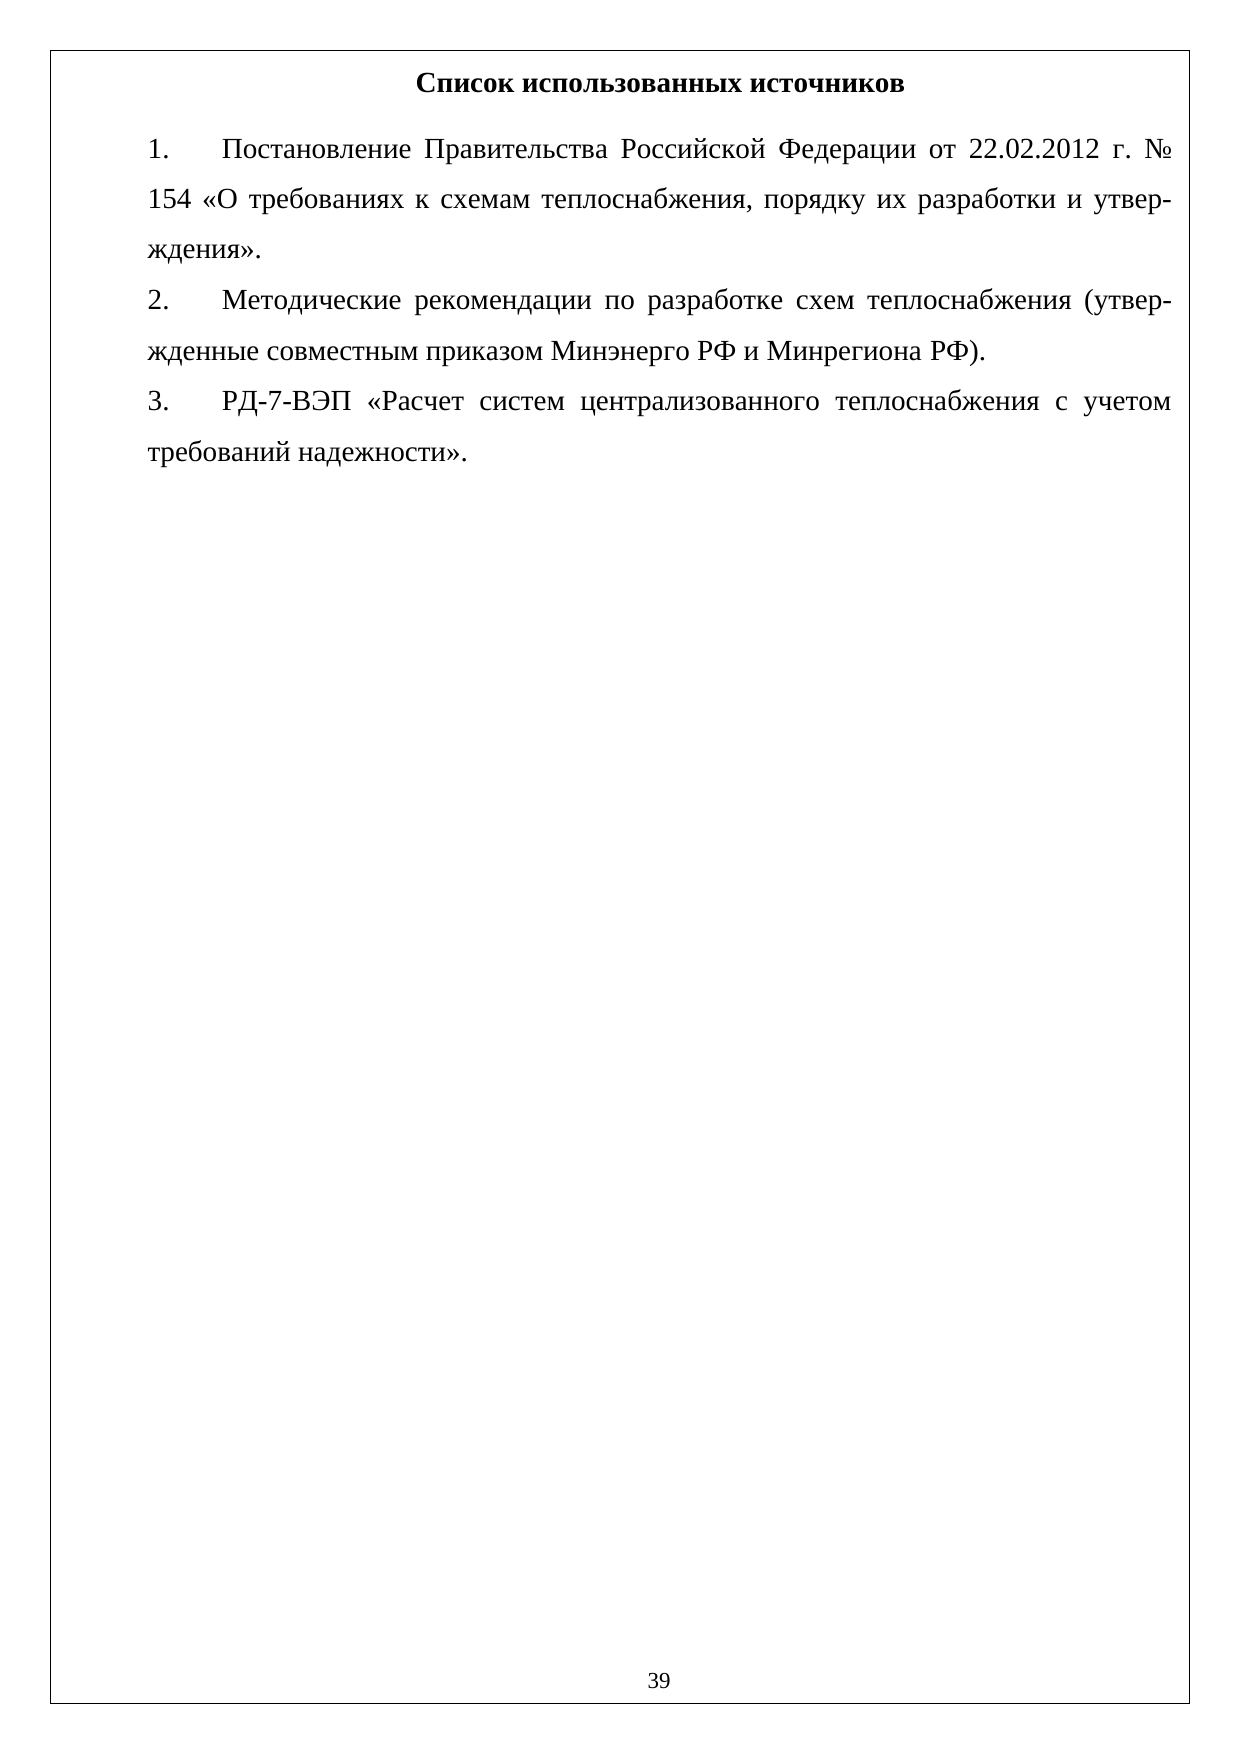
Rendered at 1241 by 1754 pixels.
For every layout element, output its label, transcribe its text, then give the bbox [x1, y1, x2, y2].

list Постановление Правительства Российской Федерации от 22.02.2012 г. № 154 «О требованиях к схемам теплоснабжения, порядку их разработки и утвер- ждения». [147, 131, 1173, 265]
subtitle Список использованных источников [160, 65, 1161, 98]
list РД-7-ВЭП «Расчет систем централизованного теплоснабжения с учетом требований надежности». [147, 383, 1172, 467]
list Методические рекомендации по разработке схем теплоснабжения (утвер- жденные совместным приказом Минэнерго РФ и Минрегиона РФ). [147, 282, 1173, 366]
